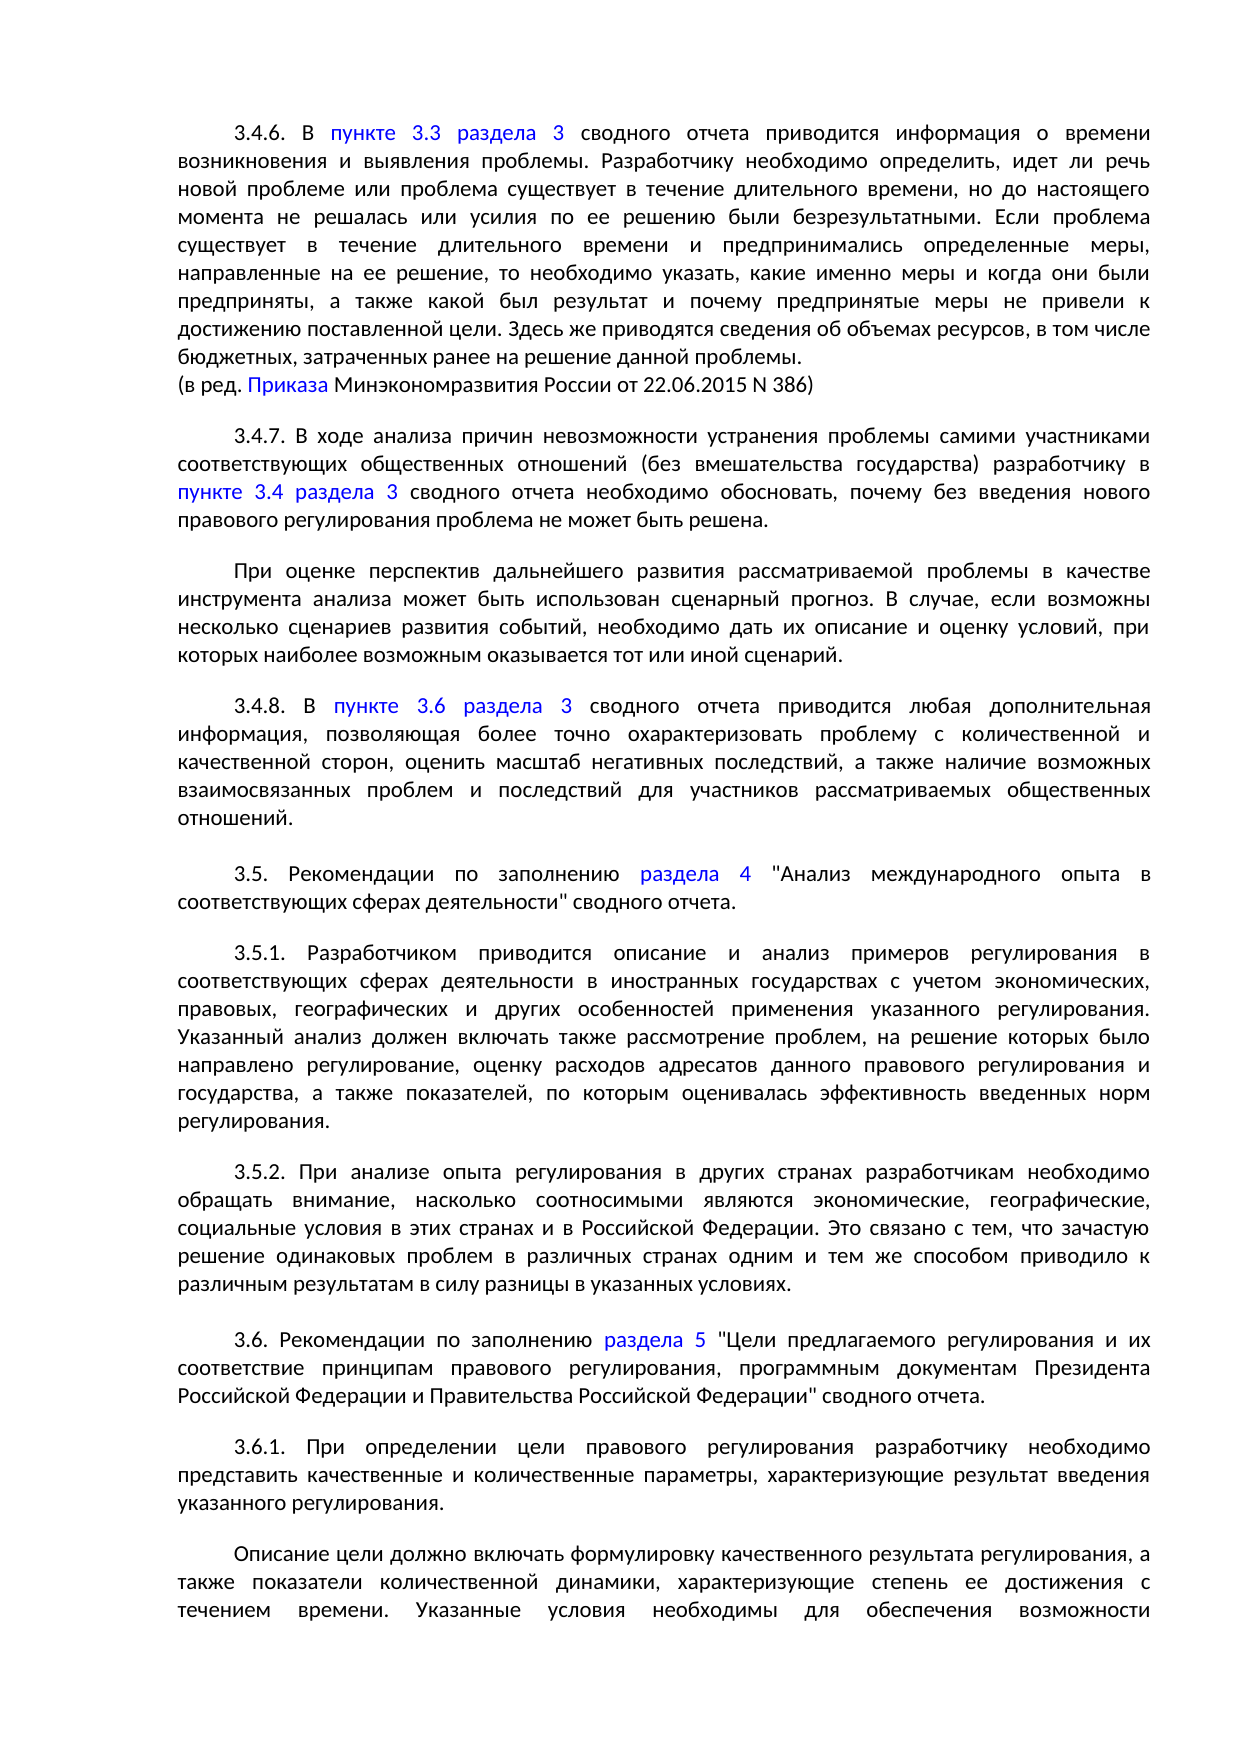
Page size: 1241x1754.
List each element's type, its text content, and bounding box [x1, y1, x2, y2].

text (в ред. Приказа Минэкономразвития России от 22.06.2015 N 386) [177, 370, 1152, 398]
text 3.4.6. В пункте 3.3 раздела 3 сводного отчета приводится информация о времени возникновения и выявления проблемы. Разработчику необходимо определить, идет ли речь новой проблеме или проблема существует в течение длительного времени, но до настоящего момента не решалась или усилия по ее решению были безрезультатными. Если проблема существует в течение длительного времени и предпринимались определенные меры, направленные на ее решение, то необходимо указать, какие именно меры и когда они были предприняты, а также какой был результат и почему предпринятые меры не привели к достижению поставленной цели. Здесь же приводятся сведения об объемах ресурсов, в том числе бюджетных, затраченных ранее на решение данной проблемы. [177, 118, 1152, 370]
text 3.5. Рекомендации по заполнению раздела 4 "Анализ международного опыта в соответствующих сферах деятельности" сводного отчета. [177, 859, 1152, 915]
text 3.5.1. Разработчиком приводится описание и анализ примеров регулирования в соответствующих сферах деятельности в иностранных государствах с учетом экономических, правовых, географических и других особенностей применения указанного регулирования. Указанный анализ должен включать также рассмотрение проблем, на решение которых было направлено регулирование, оценку расходов адресатов данного правового регулирования и государства, а также показателей, по которым оценивалась эффективность введенных норм регулирования. [177, 938, 1152, 1134]
text 3.6. Рекомендации по заполнению раздела 5 "Цели предлагаемого регулирования и их соответствие принципам правового регулирования, программным документам Президента Российской Федерации и Правительства Российской Федерации" сводного отчета. [177, 1326, 1152, 1409]
text 3.4.8. В пункте 3.6 раздела 3 сводного отчета приводится любая дополнительная информация, позволяющая более точно охарактеризовать проблему с количественной и качественной сторон, оценить масштаб негативных последствий, а также наличие возможных взаимосвязанных проблем и последствий для участников рассматриваемых общественных отношений. [177, 691, 1152, 831]
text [177, 1539, 1152, 1623]
text 3.4.7. В ходе анализа причин невозможности устранения проблемы самими участниками соответствующих общественных отношений (без вмешательства государства) разработчику в пункте 3.4 раздела 3 сводного отчета необходимо обосновать, почему без введения нового правового регулирования проблема не может быть решена. [177, 421, 1152, 533]
text 3.5.2. При анализе опыта регулирования в других странах разработчикам необходимо обращать внимание, насколько соотносимыми являются экономические, географические, социальные условия в этих странах и в Российской Федерации. Это связано с тем, что зачастую решение одинаковых проблем в различных странах одним и тем же способом приводило к различным результатам в силу разницы в указанных условиях. [177, 1157, 1152, 1297]
text При оценке перспектив дальнейшего развития рассматриваемой проблемы в качестве инструмента анализа может быть использован сценарный прогноз. В случае, если возможны несколько сценариев развития событий, необходимо дать их описание и оценку условий, при которых наиболее возможным оказывается тот или иной сценарий. [177, 556, 1152, 668]
text 3.6.1. При определении цели правового регулирования разработчику необходимо представить качественные и количественные параметры, характеризующие результат введения указанного регулирования. [177, 1432, 1152, 1517]
